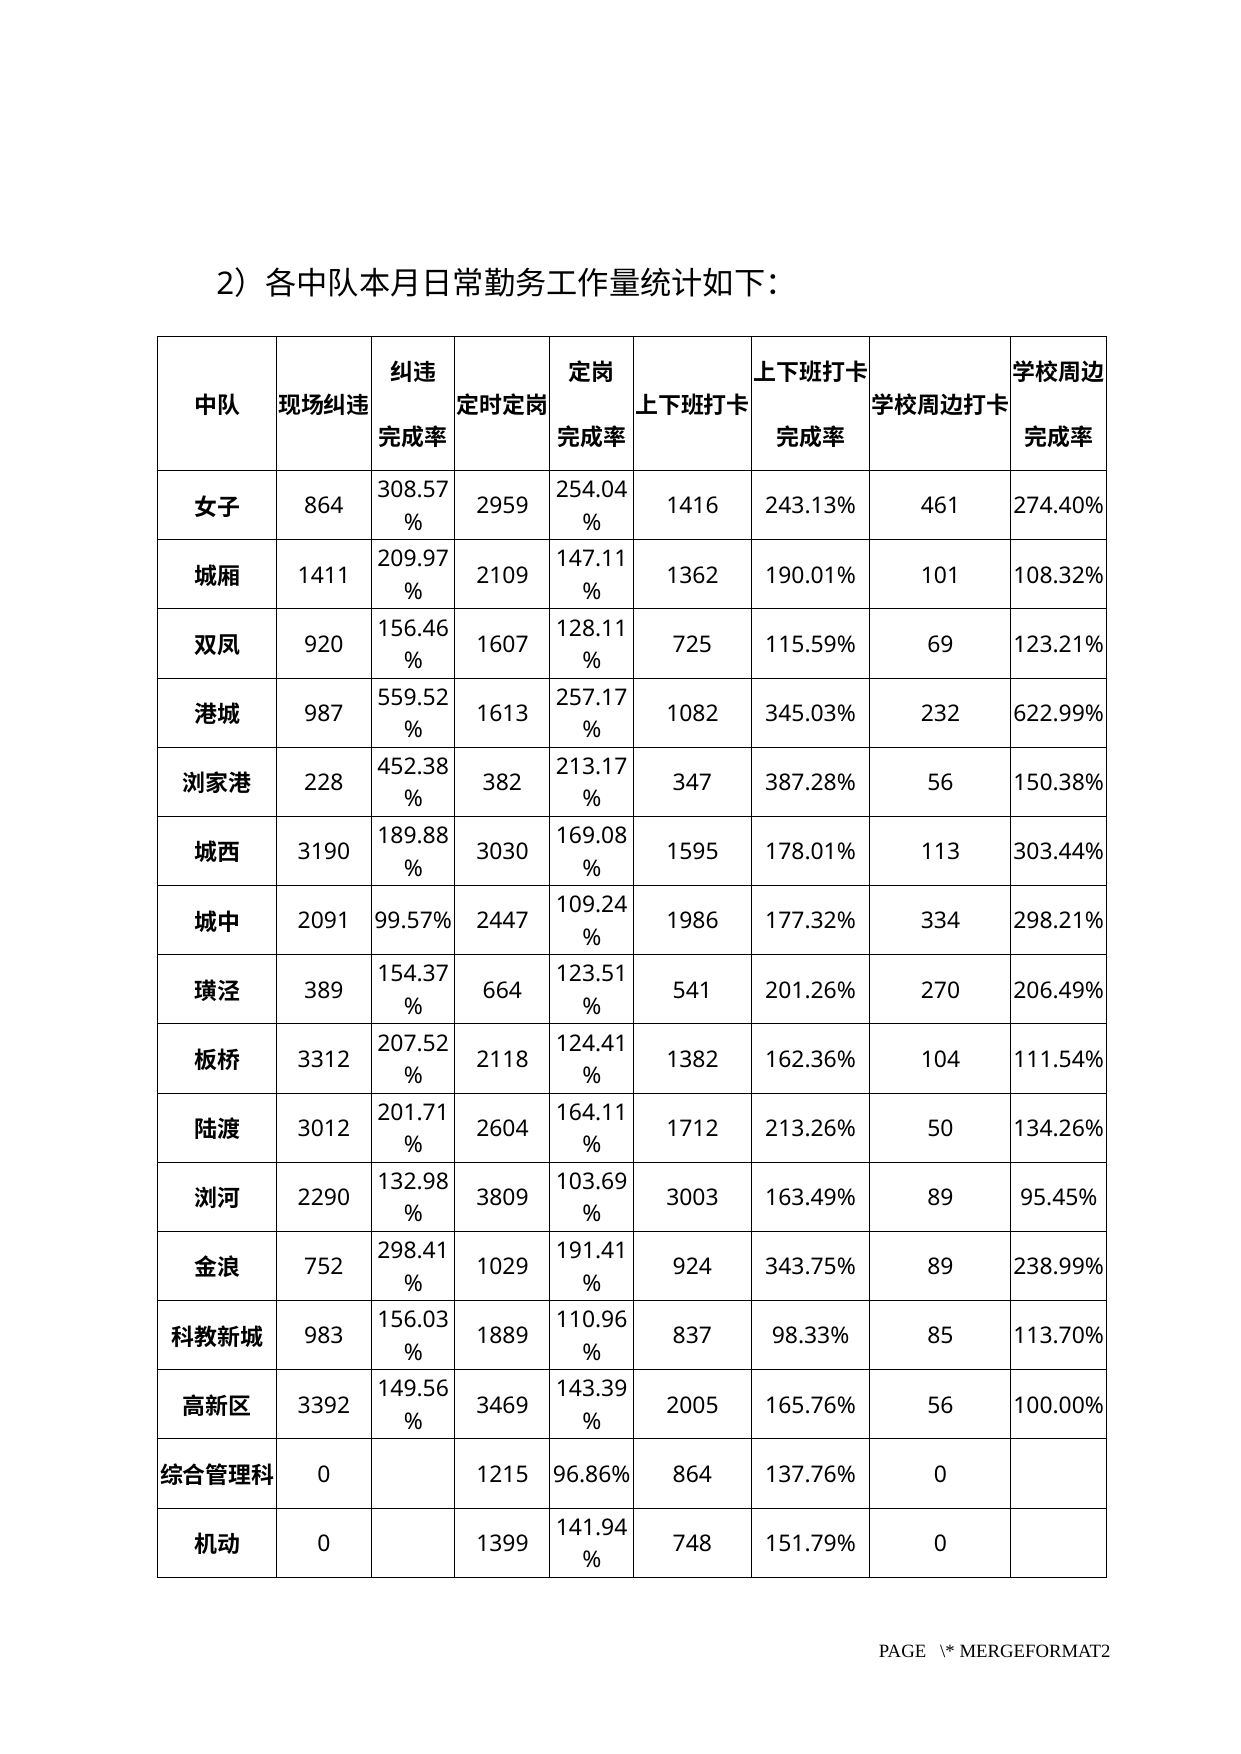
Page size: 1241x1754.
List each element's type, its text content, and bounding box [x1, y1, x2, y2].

table_cell 664 [455, 955, 549, 1023]
table_cell 1215 [455, 1439, 549, 1507]
table_cell 95.45% [1011, 1163, 1106, 1231]
table_cell 96.86% [550, 1439, 633, 1507]
table_cell 207.52% [372, 1024, 454, 1092]
table_cell [372, 1509, 454, 1577]
table_cell 257.17% [550, 679, 633, 747]
table_cell 0 [277, 1509, 371, 1577]
table_cell 141.94% [550, 1509, 633, 1577]
table_cell 1595 [634, 817, 751, 885]
table_cell 2604 [455, 1094, 549, 1162]
table_header 中队 [158, 337, 276, 470]
table_cell 1613 [455, 679, 549, 747]
table_cell 143.39% [550, 1370, 633, 1438]
table_cell 190.01% [752, 540, 869, 608]
table_cell 1889 [455, 1301, 549, 1369]
table_cell 124.41% [550, 1024, 633, 1092]
table_cell [372, 1439, 454, 1507]
table_header 上下班打卡 完成率 [752, 337, 869, 470]
table_cell 综合管理科 [158, 1439, 276, 1507]
table_cell 89 [870, 1163, 1010, 1231]
table_cell 149.56% [372, 1370, 454, 1438]
table_cell 209.97% [372, 540, 454, 608]
table_cell 109.24% [550, 886, 633, 954]
table_cell 147.11% [550, 540, 633, 608]
table_cell 274.40% [1011, 471, 1106, 539]
table_cell 150.38% [1011, 748, 1106, 816]
table_cell 1712 [634, 1094, 751, 1162]
table_cell 1399 [455, 1509, 549, 1577]
table_cell 高新区 [158, 1370, 276, 1438]
table_cell 156.46% [372, 609, 454, 677]
table_cell 3190 [277, 817, 371, 885]
table_cell 134.26% [1011, 1094, 1106, 1162]
table_cell 189.88% [372, 817, 454, 885]
table_cell 178.01% [752, 817, 869, 885]
table_cell 201.26% [752, 955, 869, 1023]
table_cell 162.36% [752, 1024, 869, 1092]
table_cell 100.00% [1011, 1370, 1106, 1438]
table_cell 201.71% [372, 1094, 454, 1162]
table_cell 864 [277, 471, 371, 539]
table_cell 347 [634, 748, 751, 816]
table_cell [1011, 1509, 1106, 1577]
table_cell 3003 [634, 1163, 751, 1231]
table_cell 748 [634, 1509, 751, 1577]
table_cell 752 [277, 1232, 371, 1300]
table_cell 2118 [455, 1024, 549, 1092]
table_cell 298.41% [372, 1232, 454, 1300]
table_cell 1411 [277, 540, 371, 608]
table_cell 177.32% [752, 886, 869, 954]
table_cell 113 [870, 817, 1010, 885]
table_cell 163.49% [752, 1163, 869, 1231]
table_cell 298.21% [1011, 886, 1106, 954]
table_cell 169.08% [550, 817, 633, 885]
table_cell 156.03% [372, 1301, 454, 1369]
table_cell 111.54% [1011, 1024, 1106, 1092]
table_cell 3392 [277, 1370, 371, 1438]
table_cell 154.37% [372, 955, 454, 1023]
table_cell 389 [277, 955, 371, 1023]
table_cell 1082 [634, 679, 751, 747]
table_header 现场纠违 [277, 337, 371, 470]
table_cell 461 [870, 471, 1010, 539]
table_cell 334 [870, 886, 1010, 954]
table_cell 1382 [634, 1024, 751, 1092]
table_cell 206.49% [1011, 955, 1106, 1023]
table_cell 137.76% [752, 1439, 869, 1507]
table_cell 2959 [455, 471, 549, 539]
table_cell 1416 [634, 471, 751, 539]
table_cell 191.41% [550, 1232, 633, 1300]
table_cell 123.51% [550, 955, 633, 1023]
table_cell 345.03% [752, 679, 869, 747]
table_cell [1011, 1439, 1106, 1507]
table_cell 983 [277, 1301, 371, 1369]
table_header 定时定岗 [455, 337, 549, 470]
table_cell 城中 [158, 886, 276, 954]
table_cell 85 [870, 1301, 1010, 1369]
table_cell 254.04% [550, 471, 633, 539]
table_cell 璜泾 [158, 955, 276, 1023]
table_cell 303.44% [1011, 817, 1106, 885]
table_cell 56 [870, 1370, 1010, 1438]
table_cell 3312 [277, 1024, 371, 1092]
table_cell 城西 [158, 817, 276, 885]
text 2）各中队本月日常勤务工作量统计如下： [153, 248, 1110, 313]
table_cell 837 [634, 1301, 751, 1369]
table_cell 238.99% [1011, 1232, 1106, 1300]
table_cell 622.99% [1011, 679, 1106, 747]
table_cell 69 [870, 609, 1010, 677]
table_cell 104 [870, 1024, 1010, 1092]
table_cell 151.79% [752, 1509, 869, 1577]
table_cell 金浪 [158, 1232, 276, 1300]
table_header 纠违 完成率 [372, 337, 454, 470]
table_cell 103.69% [550, 1163, 633, 1231]
table_cell 165.76% [752, 1370, 869, 1438]
table_cell 243.13% [752, 471, 869, 539]
table_cell 559.52% [372, 679, 454, 747]
table_cell 99.57% [372, 886, 454, 954]
table_cell 213.26% [752, 1094, 869, 1162]
table_cell 1029 [455, 1232, 549, 1300]
table_cell 女子 [158, 471, 276, 539]
table_cell 232 [870, 679, 1010, 747]
table_header 学校周边打卡 [870, 337, 1010, 470]
table_cell 2447 [455, 886, 549, 954]
table_cell 机动 [158, 1509, 276, 1577]
table_cell 3030 [455, 817, 549, 885]
table_cell 228 [277, 748, 371, 816]
table_cell 452.38% [372, 748, 454, 816]
table_cell 987 [277, 679, 371, 747]
table_cell 920 [277, 609, 371, 677]
table_cell 108.32% [1011, 540, 1106, 608]
table_cell 123.21% [1011, 609, 1106, 677]
table_cell 城厢 [158, 540, 276, 608]
table_cell 1986 [634, 886, 751, 954]
table_cell 0 [277, 1439, 371, 1507]
table_cell 浏家港 [158, 748, 276, 816]
table_cell 270 [870, 955, 1010, 1023]
table_cell 387.28% [752, 748, 869, 816]
table_cell 0 [870, 1509, 1010, 1577]
table_cell 308.57% [372, 471, 454, 539]
table_cell 科教新城 [158, 1301, 276, 1369]
table_cell 板桥 [158, 1024, 276, 1092]
table_cell 港城 [158, 679, 276, 747]
table_cell 128.11% [550, 609, 633, 677]
table_cell 2005 [634, 1370, 751, 1438]
table_cell 115.59% [752, 609, 869, 677]
table_cell 50 [870, 1094, 1010, 1162]
table_cell 0 [870, 1439, 1010, 1507]
table_cell 924 [634, 1232, 751, 1300]
table_cell 113.70% [1011, 1301, 1106, 1369]
table_cell 343.75% [752, 1232, 869, 1300]
table_cell 陆渡 [158, 1094, 276, 1162]
table_cell 382 [455, 748, 549, 816]
table_cell 2091 [277, 886, 371, 954]
table_cell 1362 [634, 540, 751, 608]
table_cell 1607 [455, 609, 549, 677]
table_cell 浏河 [158, 1163, 276, 1231]
table_cell 3809 [455, 1163, 549, 1231]
table_cell 2290 [277, 1163, 371, 1231]
table_cell 213.17% [550, 748, 633, 816]
table_cell 110.96% [550, 1301, 633, 1369]
table_header 上下班打卡 [634, 337, 751, 470]
table_cell 101 [870, 540, 1010, 608]
table_cell 98.33% [752, 1301, 869, 1369]
table_header 学校周边 完成率 [1011, 337, 1106, 470]
table_cell 56 [870, 748, 1010, 816]
table_cell 3012 [277, 1094, 371, 1162]
table_cell 864 [634, 1439, 751, 1507]
table_cell 3469 [455, 1370, 549, 1438]
table_cell 2109 [455, 540, 549, 608]
table_cell 164.11% [550, 1094, 633, 1162]
table_cell 双凤 [158, 609, 276, 677]
table_cell 541 [634, 955, 751, 1023]
table_cell 132.98% [372, 1163, 454, 1231]
table_cell 725 [634, 609, 751, 677]
table_header 定岗 完成率 [550, 337, 633, 470]
table_cell 89 [870, 1232, 1010, 1300]
